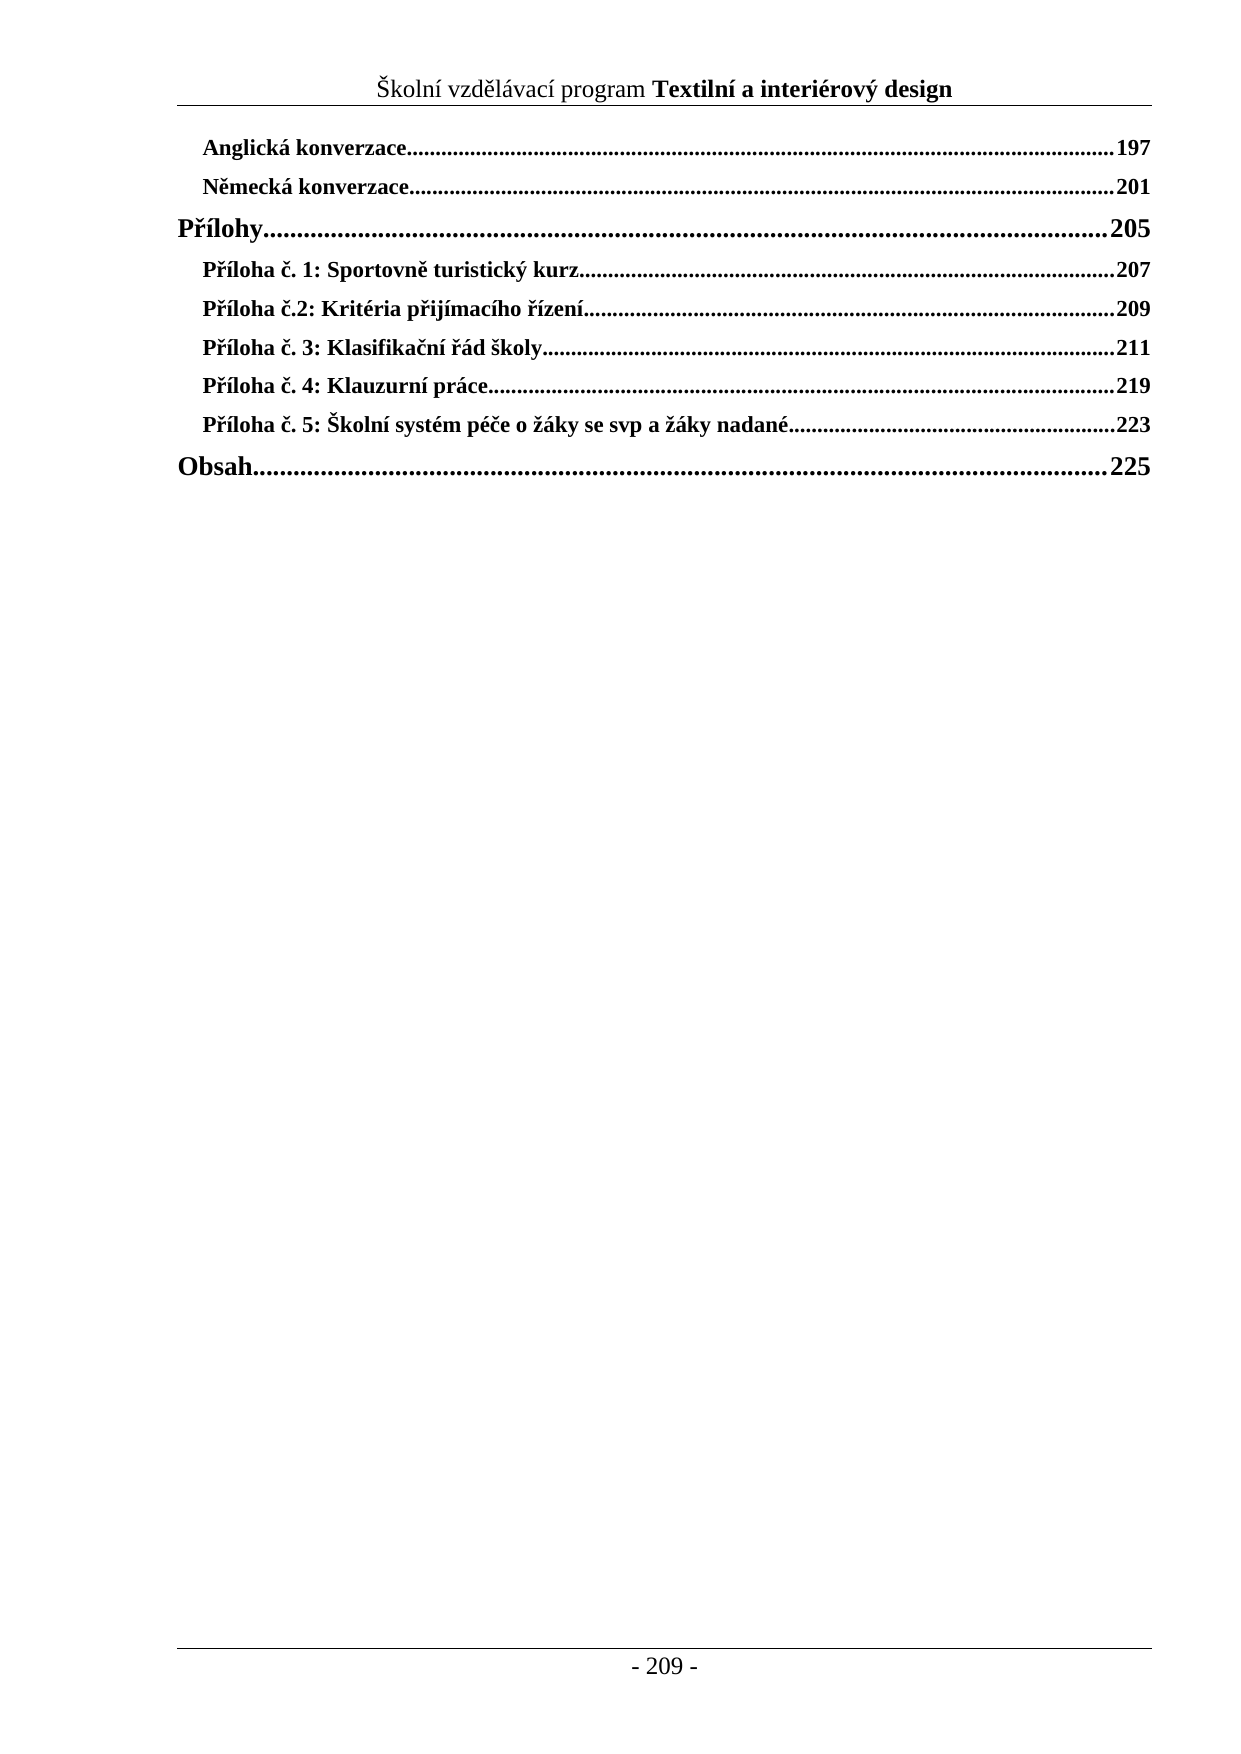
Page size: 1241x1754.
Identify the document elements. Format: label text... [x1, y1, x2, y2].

text Příloha č. 4: Klauzurní práce 219 [202, 372, 1152, 399]
text Obsah 225 [177, 450, 1152, 481]
text Anglická konverzace 197 [202, 134, 1152, 161]
text Příloha č. 5: Školní systém péče o žáky se svp a žáky nadané 223 [202, 411, 1152, 438]
text Příloha č.2: Kritéria přijímacího řízení 209 [202, 295, 1152, 321]
text Přílohy 205 [177, 212, 1152, 243]
text Příloha č. 3: Klasifikační řád školy 211 [202, 333, 1152, 360]
text Německá konverzace 201 [202, 173, 1152, 200]
text Příloha č. 1: Sportovně turistický kurz 207 [202, 256, 1152, 282]
